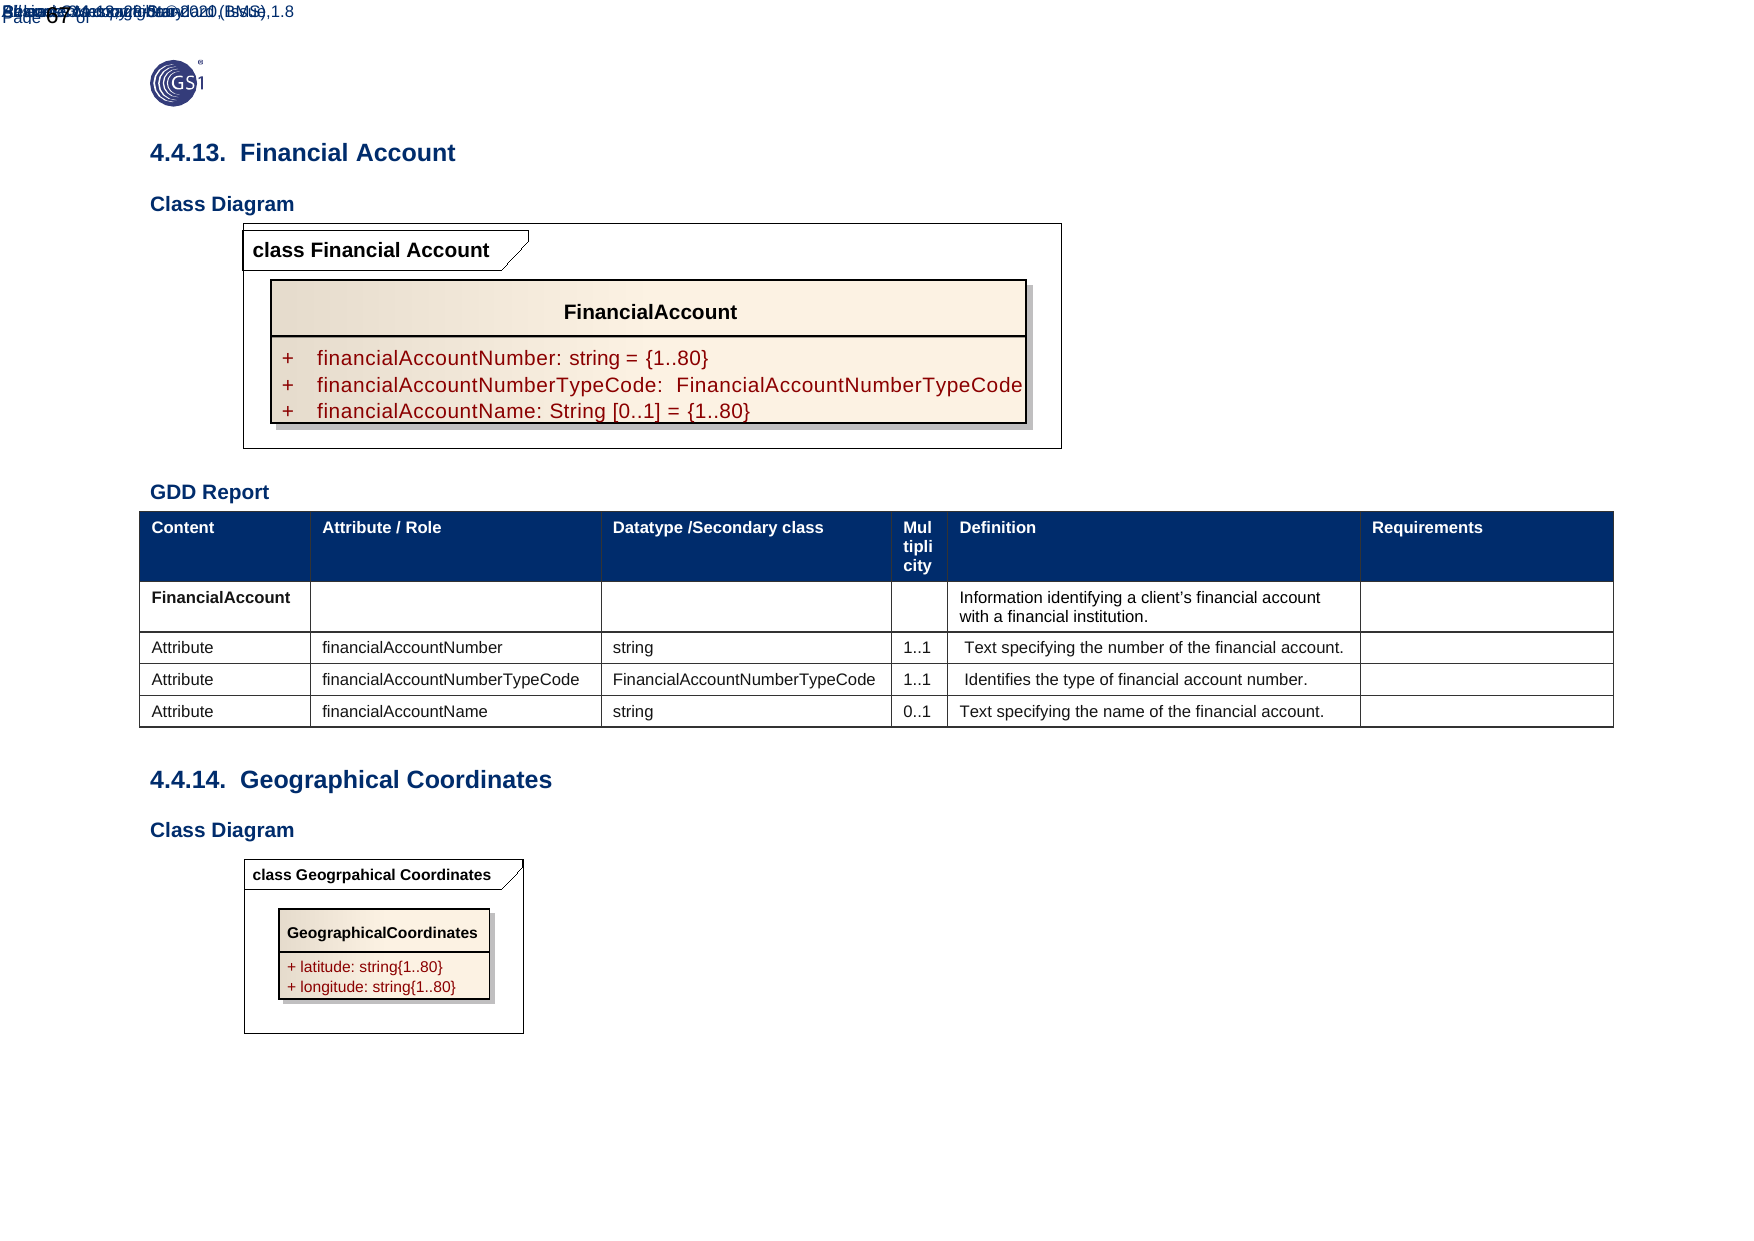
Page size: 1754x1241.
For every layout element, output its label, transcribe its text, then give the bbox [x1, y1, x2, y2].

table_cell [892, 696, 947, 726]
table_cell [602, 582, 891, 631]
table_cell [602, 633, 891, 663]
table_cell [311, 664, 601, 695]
picture [280, 953, 489, 998]
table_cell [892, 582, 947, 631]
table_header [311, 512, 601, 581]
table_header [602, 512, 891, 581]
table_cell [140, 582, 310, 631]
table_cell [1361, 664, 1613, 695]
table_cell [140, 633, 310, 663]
picture [280, 910, 489, 951]
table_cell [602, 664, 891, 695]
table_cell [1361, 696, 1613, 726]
picture [272, 281, 1025, 335]
subtitle Class Diagram [150, 818, 1673, 842]
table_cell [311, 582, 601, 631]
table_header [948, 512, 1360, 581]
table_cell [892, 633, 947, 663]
subtitle Class Diagram [150, 192, 1673, 216]
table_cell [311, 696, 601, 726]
picture [272, 338, 1025, 422]
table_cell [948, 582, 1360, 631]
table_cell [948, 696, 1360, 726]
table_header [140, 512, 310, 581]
subtitle Financial Account [150, 138, 1673, 167]
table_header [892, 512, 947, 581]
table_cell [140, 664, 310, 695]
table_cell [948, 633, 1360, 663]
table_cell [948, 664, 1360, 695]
subtitle Geographical Coordinates [150, 764, 1673, 793]
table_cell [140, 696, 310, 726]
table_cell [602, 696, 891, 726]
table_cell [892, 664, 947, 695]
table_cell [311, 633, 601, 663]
subtitle GDD Report [150, 480, 1673, 504]
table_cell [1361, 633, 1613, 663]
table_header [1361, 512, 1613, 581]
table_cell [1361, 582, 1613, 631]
